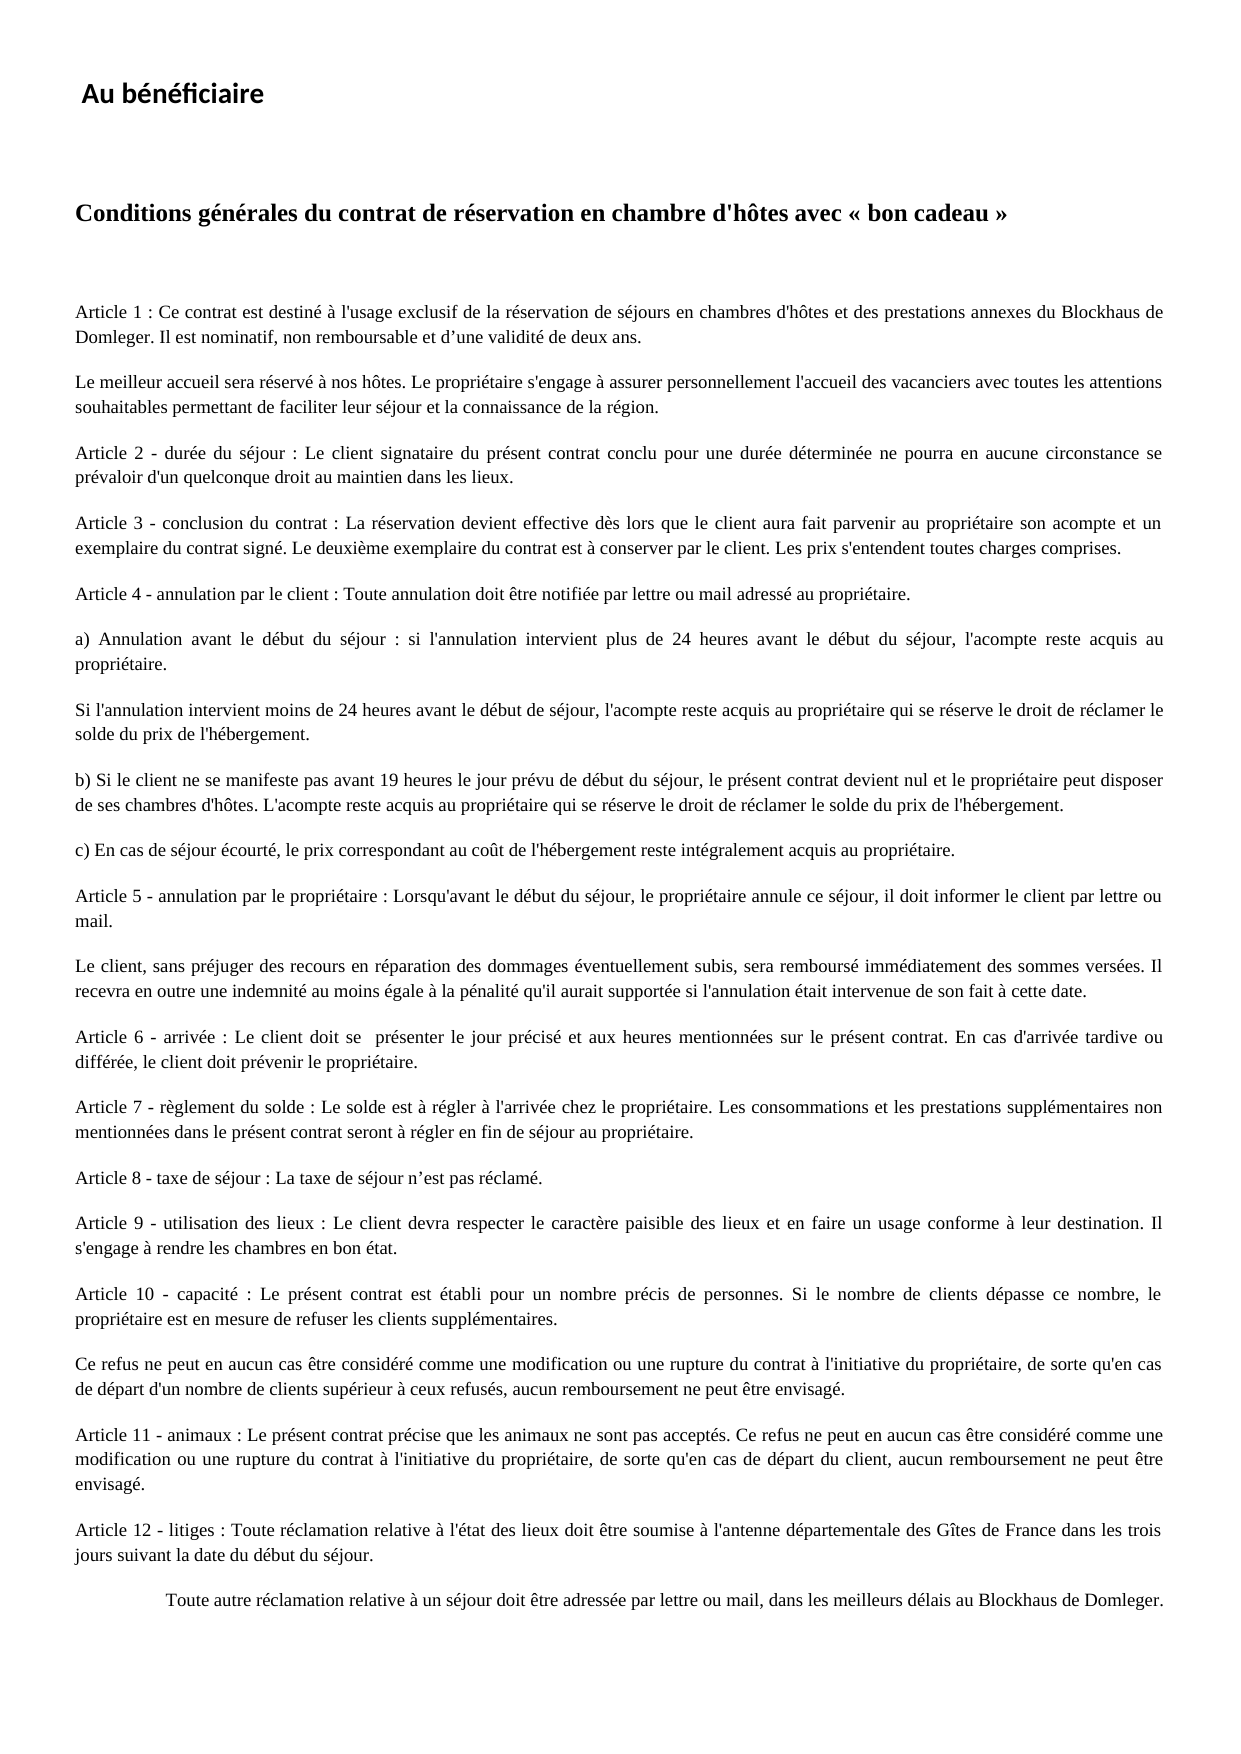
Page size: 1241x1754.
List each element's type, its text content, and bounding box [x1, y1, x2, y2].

text Le client, sans préjuger des recours en réparation des dommages éventuellement subis, sera remboursé immédiatement des sommes versées. Il recevra en outre une indemnité au moins égale à la pénalité qu'il aurait supportée si l'annulation était intervenue de son fait à cette date. [75, 955, 1165, 1002]
text Article 7 - règlement du solde : Le solde est à régler à l'arrivée chez le propriétaire. Les consommations et les prestations supplémentaires non mentionnées dans le présent contrat seront à régler en fin de séjour au propriétaire. [75, 1096, 1165, 1143]
text Le meilleur accueil sera réservé à nos hôtes. Le propriétaire s'engage à assurer personnellement l'accueil des vacanciers avec toutes les attentions souhaitables permettant de faciliter leur séjour et la connaissance de la région. [75, 371, 1165, 418]
text Article 8 - taxe de séjour : La taxe de séjour n’est pas réclamé. [75, 1167, 1165, 1188]
text Toute autre réclamation relative à un séjour doit être adressée par lettre ou mail, dans les meilleurs délais au Blockhaus de Domleger. [75, 1589, 1165, 1611]
text Si l'annulation intervient moins de 24 heures avant le début de séjour, l'acompte reste acquis au propriétaire qui se réserve le droit de réclamer le solde du prix de l'hébergement. [75, 698, 1165, 745]
text a) Annulation avant le début du séjour : si l'annulation intervient plus de 24 heures avant le début du séjour, l'acompte reste acquis au propriétaire. [75, 628, 1165, 674]
text Conditions générales du contrat de réservation en chambre d'hôtes avec « bon cadeau » [75, 198, 1165, 227]
text Article 3 - conclusion du contrat : La réservation devient effective dès lors que le client aura fait parvenir au propriétaire son acompte et un exemplaire du contrat signé. Le deuxième exemplaire du contrat est à conserver par le client. Les prix s'entendent toutes charges comprises. [75, 512, 1165, 558]
text Ce refus ne peut en aucun cas être considéré comme une modification ou une rupture du contrat à l'initiative du propriétaire, de sorte qu'en cas de départ d'un nombre de clients supérieur à ceux refusés, aucun remboursement ne peut être envisagé. [75, 1353, 1165, 1399]
text Au bénéficiaire [75, 75, 1165, 111]
text Article 2 - durée du séjour : Le client signataire du présent contrat conclu pour une durée déterminée ne pourra en aucune circonstance se prévaloir d'un quelconque droit au maintien dans les lieux. [75, 442, 1165, 488]
text b) Si le client ne se manifeste pas avant 19 heures le jour prévu de début du séjour, le présent contrat devient nul et le propriétaire peut disposer de ses chambres d'hôtes. L'acompte reste acquis au propriétaire qui se réserve le droit de réclamer le solde du prix de l'hébergement. [75, 769, 1165, 815]
text Article 12 - litiges : Toute réclamation relative à l'état des lieux doit être soumise à l'antenne départementale des Gîtes de France dans les trois jours suivant la date du début du séjour. [75, 1519, 1165, 1565]
text Article 5 - annulation par le propriétaire : Lorsqu'avant le début du séjour, le propriétaire annule ce séjour, il doit informer le client par lettre ou mail. [75, 885, 1165, 931]
text Article 11 - animaux : Le présent contrat précise que les animaux ne sont pas acceptés. Ce refus ne peut en aucun cas être considéré comme une modification ou une rupture du contrat à l'initiative du propriétaire, de sorte qu'en cas de départ du client, aucun remboursement ne peut être envisagé. [75, 1423, 1165, 1495]
text c) En cas de séjour écourté, le prix correspondant au coût de l'hébergement reste intégralement acquis au propriétaire. [75, 839, 1165, 861]
text Article 10 - capacité : Le présent contrat est établi pour un nombre précis de personnes. Si le nombre de clients dépasse ce nombre, le propriétaire est en mesure de refuser les clients supplémentaires. [75, 1283, 1165, 1329]
text Article 6 - arrivée : Le client doit se présenter le jour précisé et aux heures mentionnées sur le présent contrat. En cas d'arrivée tardive ou différée, le client doit prévenir le propriétaire. [75, 1026, 1165, 1072]
text Article 9 - utilisation des lieux : Le client devra respecter le caractère paisible des lieux et en faire un usage conforme à leur destination. Il s'engage à rendre les chambres en bon état. [75, 1212, 1165, 1259]
text Article 1 : Ce contrat est destiné à l'usage exclusif de la réservation de séjours en chambres d'hôtes et des prestations annexes du Blockhaus de Domleger. Il est nominatif, non remboursable et d’une validité de deux ans. [75, 301, 1165, 347]
text Article 4 - annulation par le client : Toute annulation doit être notifiée par lettre ou mail adressé au propriétaire. [75, 582, 1165, 604]
